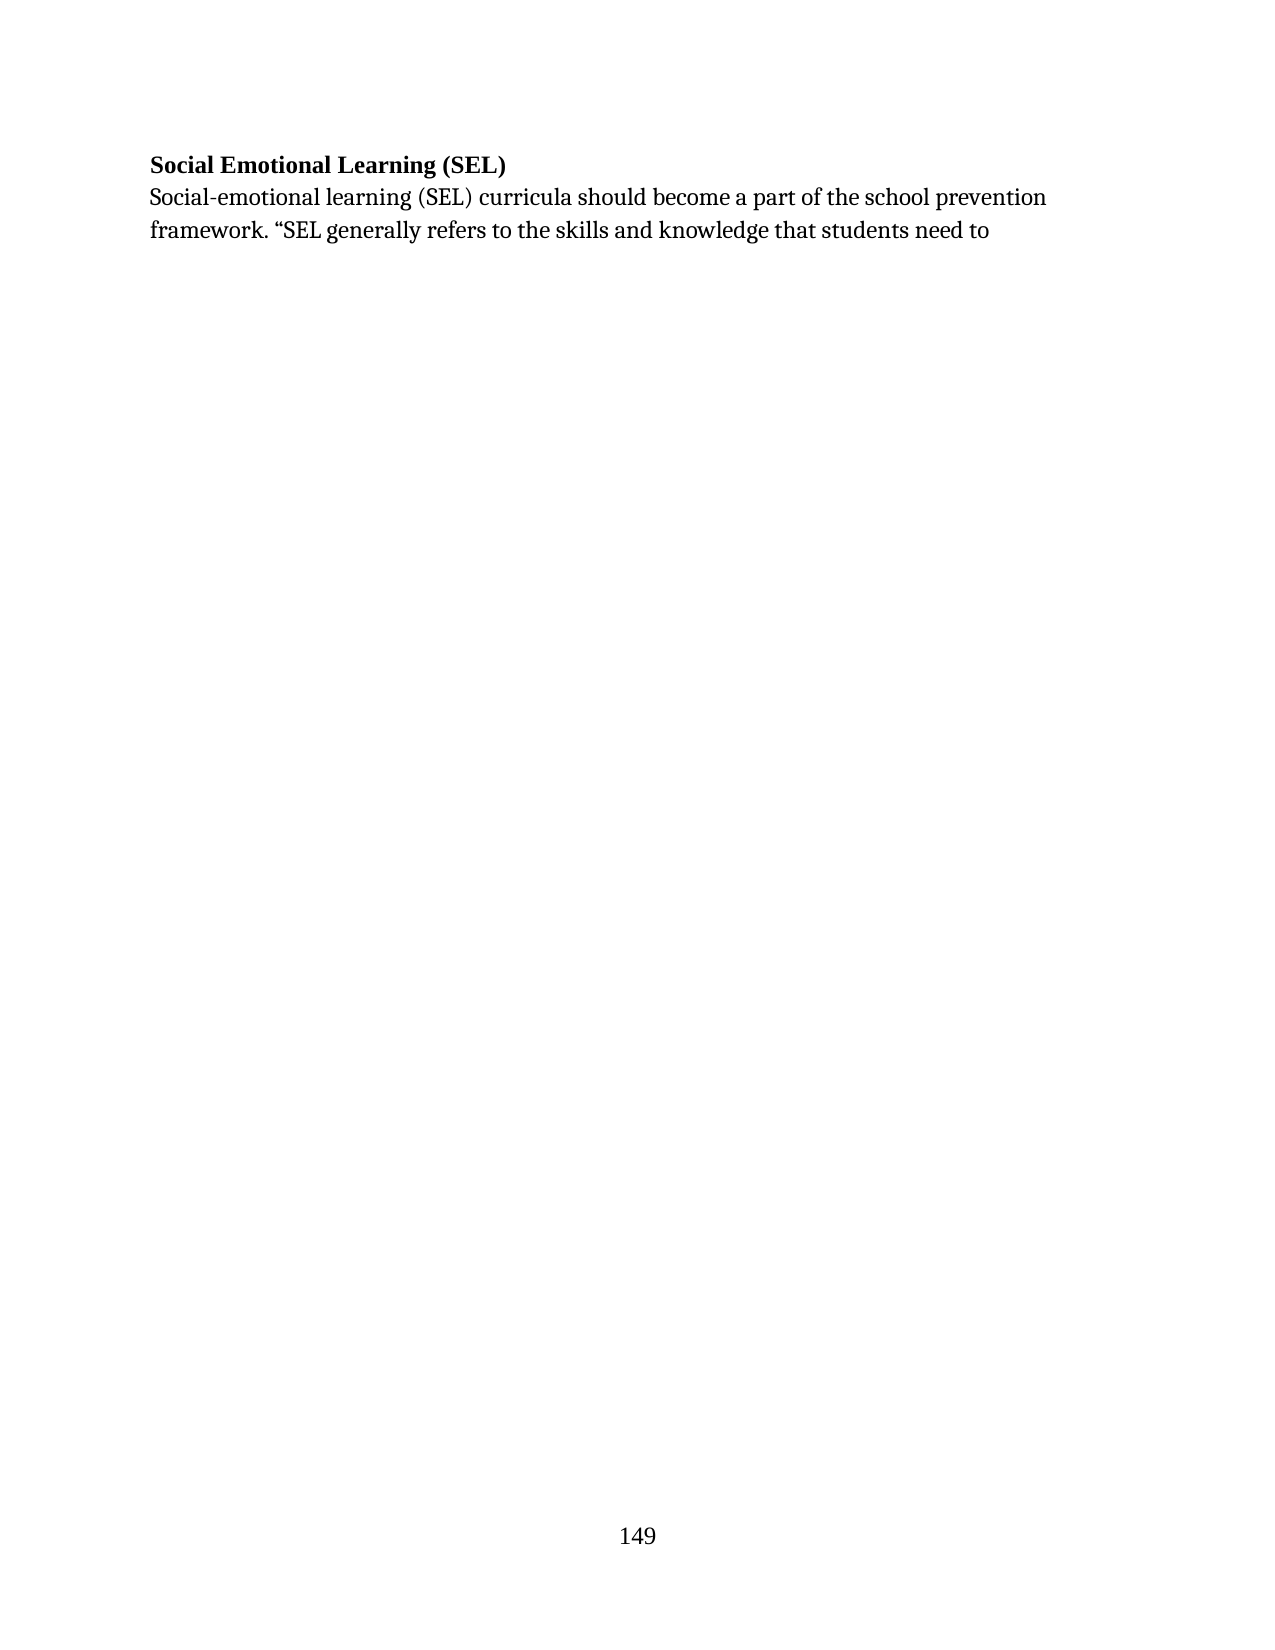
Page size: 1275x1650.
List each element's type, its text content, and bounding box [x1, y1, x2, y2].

subtitle Social Emotional Learning (SEL) [150, 150, 1125, 179]
text Social-emotional learning (SEL) curricula should become a part of the school prevention framework. “SEL generally refers to the skills and knowledge that students need to communicate effectively, interact with peers, resolve conflicts, and manage their emotional responses to stressful situations.” [150, 183, 1125, 245]
